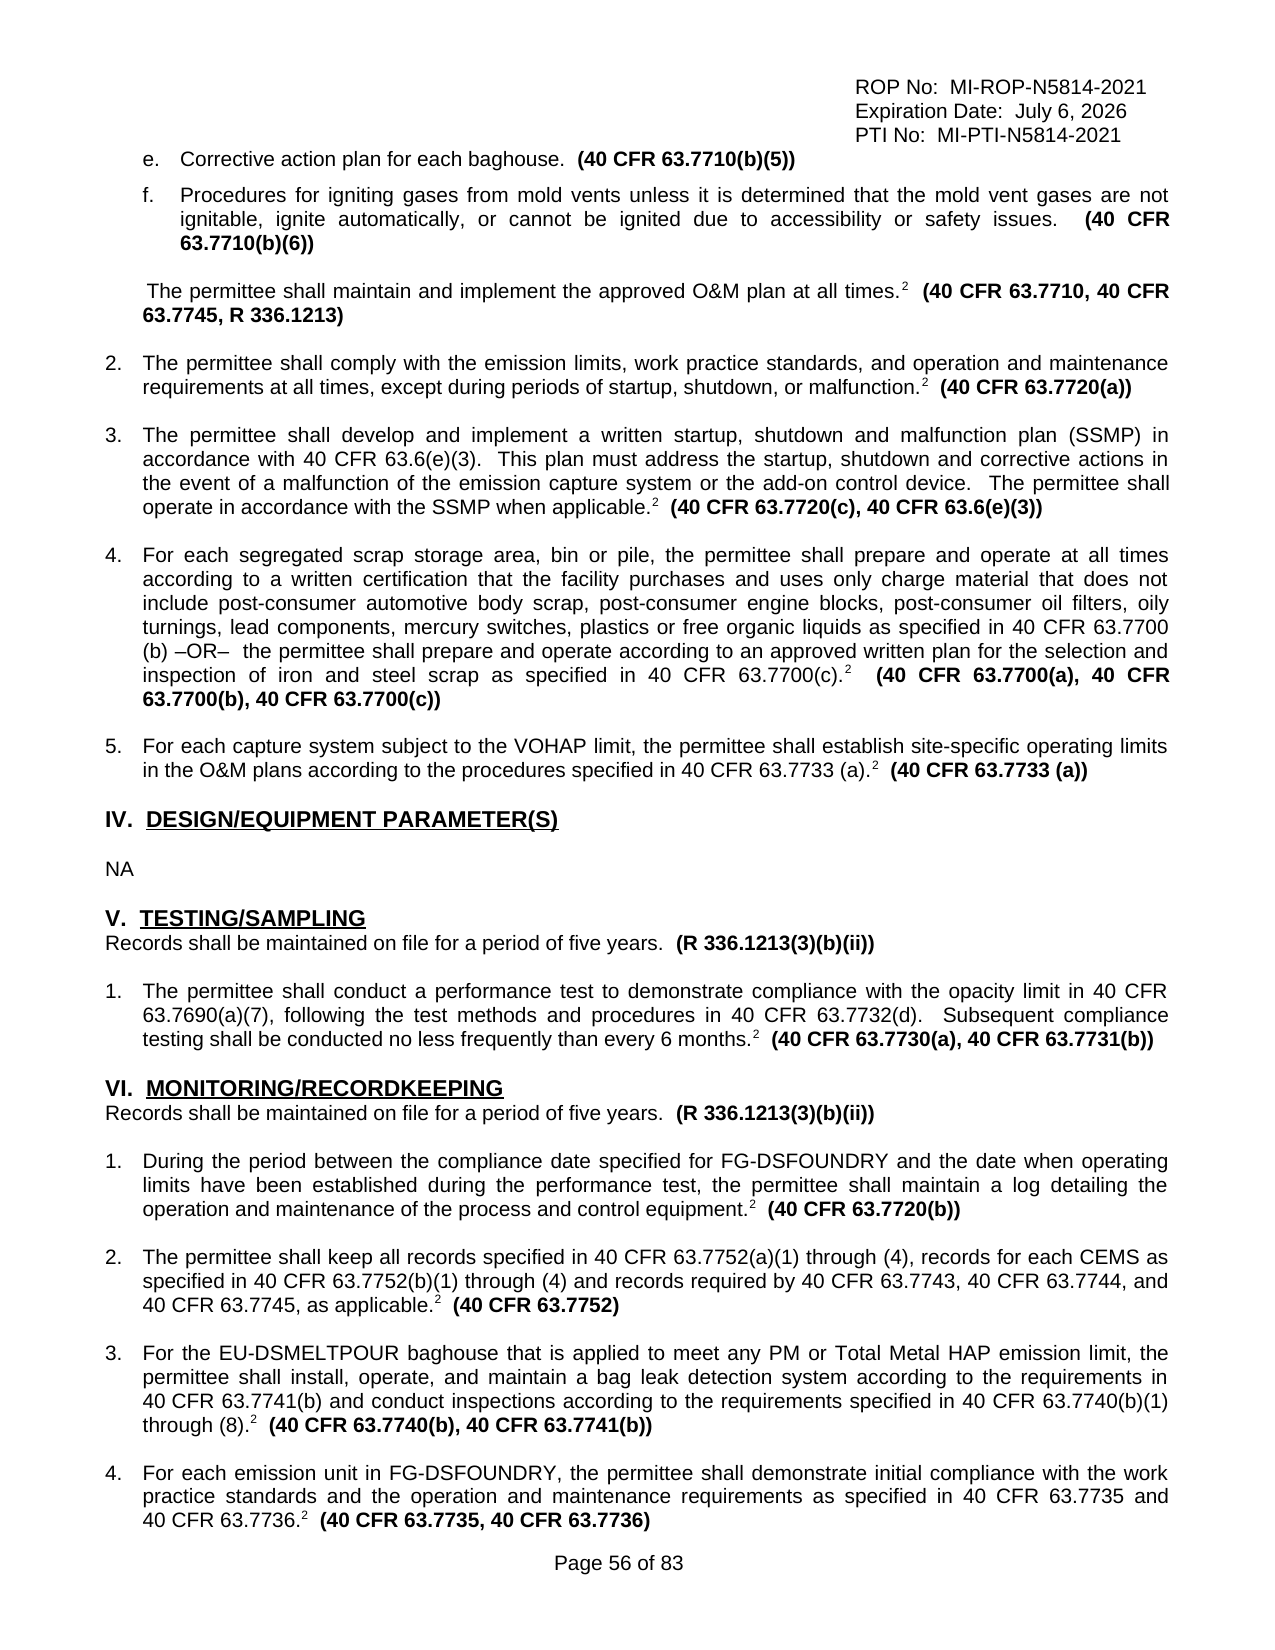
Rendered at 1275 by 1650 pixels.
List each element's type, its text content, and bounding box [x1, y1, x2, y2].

list The permittee shall keep all records specified in 40 CFR 63.7752(a)(1) through (4), records for each CEMS as specified in 40 CFR 63.7752(b)(1) through (4) and records required by 40 CFR 63.7743, 40 CFR 63.7744, and 40 CFR 63.7745, as applicable.2 (40 CFR 63.7752) [105, 1245, 1170, 1317]
list The permittee shall conduct a performance test to demonstrate compliance with the opacity limit in 40 CFR 63.7690(a)(7), following the test methods and procedures in 40 CFR 63.7732(d). Subsequent compliance testing shall be conducted no less frequently than every 6 months.2 (40 CFR 63.7730(a), 40 CFR 63.7731(b)) [105, 979, 1170, 1051]
text Records shall be maintained on file for a period of five years. (R 336.1213(3)(b)(ii)) [105, 1101, 1170, 1125]
text IV. DESIGN/EQUIPMENT PARAMETER(S) [105, 806, 1170, 833]
text VI. MONITORING/RECORDKEEPING [105, 1074, 1170, 1101]
list For each emission unit in FG-DSFOUNDRY, the permittee shall demonstrate initial compliance with the work practice standards and the operation and maintenance requirements as specified in 40 CFR 63.7735 and 40 CFR 63.7736.2 (40 CFR 63.7735, 40 CFR 63.7736) [105, 1460, 1170, 1532]
list The permittee shall comply with the emission limits, work practice standards, and operation and maintenance requirements at all times, except during periods of startup, shutdown, or malfunction.2 (40 CFR 63.7720(a)) [105, 351, 1170, 399]
list Procedures for igniting gases from mold vents unless it is determined that the mold vent gases are not ignitable, ignite automatically, or cannot be ignited due to accessibility or safety issues. (40 CFR 63.7710(b)(6)) [142, 183, 1170, 255]
list During the period between the compliance date specified for FG-DSFOUNDRY and the date when operating limits have been established during the performance test, the permittee shall maintain a log detailing the operation and maintenance of the process and control equipment.2 (40 CFR 63.7720(b)) [105, 1149, 1170, 1221]
list For each capture system subject to the VOHAP limit, the permittee shall establish site-specific operating limits in the O&M plans according to the procedures specified in 40 CFR 63.7733 (a).2 (40 CFR 63.7733 (a)) [105, 734, 1170, 782]
list For each segregated scrap storage area, bin or pile, the permittee shall prepare and operate at all times according to a written certification that the facility purchases and uses only charge material that does not include post-consumer automotive body scrap, post-consumer engine blocks, post-consumer oil filters, oily turnings, lead components, mercury switches, plastics or free organic liquids as specified in 40 CFR 63.7700 (b) –OR– the permittee shall prepare and operate according to an approved written plan for the selection and inspection of iron and steel scrap as specified in 40 CFR 63.7700(c).2 (40 CFR 63.7700(a), 40 CFR 63.7700(b), 40 CFR 63.7700(c)) [105, 543, 1170, 710]
list Corrective action plan for each baghouse. (40 CFR 63.7710(b)(5)) [142, 147, 1170, 171]
text NA [105, 857, 1170, 881]
list For the EU-DSMELTPOUR baghouse that is applied to meet any PM or Total Metal HAP emission limit, the permittee shall install, operate, and maintain a bag leak detection system according to the requirements in 40 CFR 63.7741(b) and conduct inspections according to the requirements specified in 40 CFR 63.7740(b)(1) through (8).2 (40 CFR 63.7740(b), 40 CFR 63.7741(b)) [105, 1341, 1170, 1436]
list The permittee shall develop and implement a written startup, shutdown and malfunction plan (SSMP) in accordance with 40 CFR 63.6(e)(3). This plan must address the startup, shutdown and corrective actions in the event of a malfunction of the emission capture system or the add-on control device. The permittee shall operate in accordance with the SSMP when applicable.2 (40 CFR 63.7720(c), 40 CFR 63.6(e)(3)) [105, 423, 1170, 519]
text Records shall be maintained on file for a period of five years. (R 336.1213(3)(b)(ii)) [105, 931, 1170, 955]
text The permittee shall maintain and implement the approved O&M plan at all times.2 (40 CFR 63.7710, 40 CFR 63.7745, R 336.1213) [105, 279, 1170, 327]
text V. TESTING/SAMPLING [105, 904, 1170, 931]
